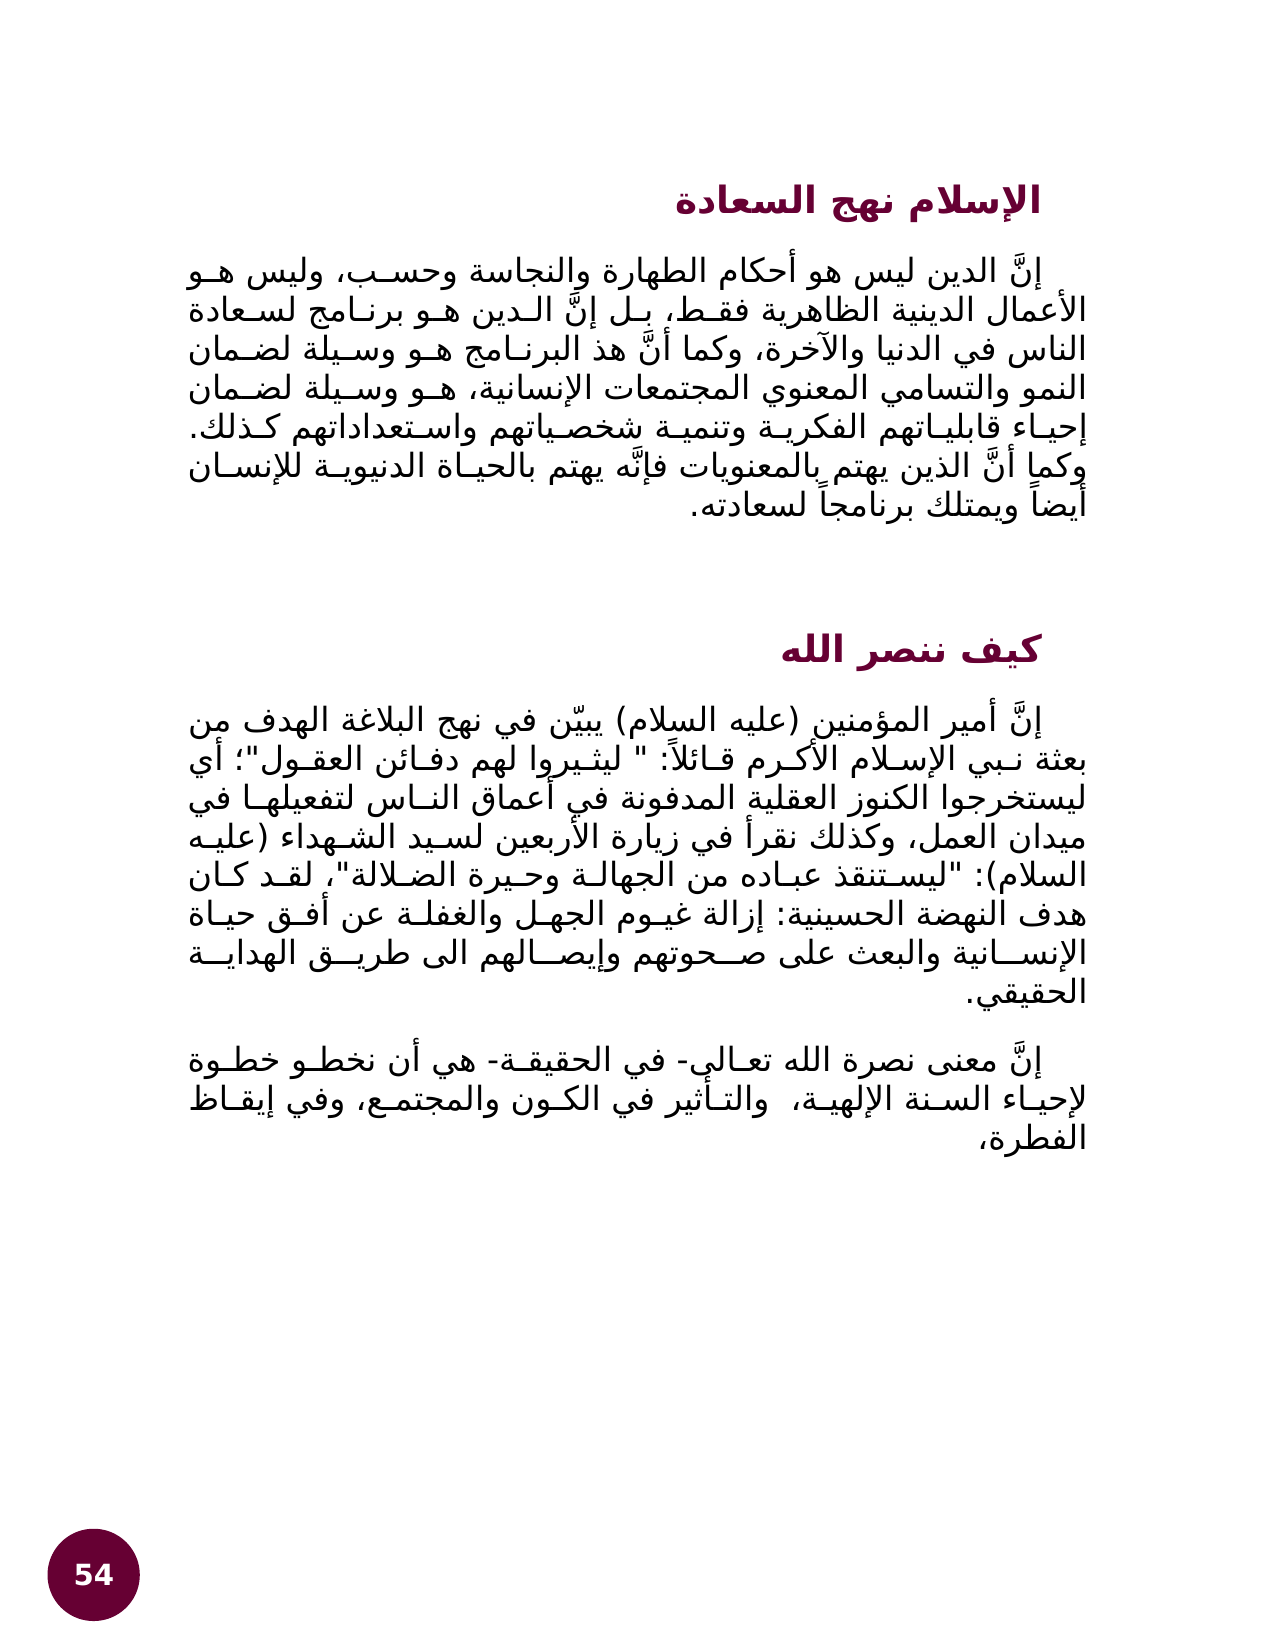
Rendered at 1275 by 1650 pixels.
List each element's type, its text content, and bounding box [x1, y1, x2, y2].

text كيف ننصر الله [187, 628, 1087, 671]
text إنَّ الدين ليس هو أحكام الطهارة والنجاسة وحسب، وليس هو الأعمال الدينية الظاهرية فقط، بل إنَّ الدين هو برنامج لسعادة الناس في الدنيا والآخرة، وكما أنَّ هذ البرنامج هو وسيلة لضمان النمو والتسامي المعنوي المجتمعات الإنسانية، هو وسيلة لضمان إحياء قابلياتهم الفكرية وتنمية شخصياتهم واستعداداتهم كذلك. وكما أنَّ الذين يهتم بالمعنويات فإنَّه يهتم بالحياة الدنيوية للإنسان أيضاً ويمتلك برنامجاً لسعادته. [187, 252, 1087, 524]
text إنَّ أمير المؤمنين (عليه السلام) يبيّن في نهج البلاغة الهدف من بعثة نبي الإسلام الأكرم قائلاً: " ليثيروا لهم دفائن العقول"؛ أي ليستخرجوا الكنوز العقلية المدفونة في أعماق الناس لتفعيلها في ميدان العمل، وكذلك نقرأ في زيارة الأربعين لسيد الشهداء (عليه السلام): "ليستنقذ عباده من الجهالة وحيرة الضلالة"، لقد كان هدف النهضة الحسينية: إزالة غيوم الجهل والغفلة عن أفق حياة الإنسانية والبعث على صحوتهم وإيصالهم الى طريق الهداية الحقيقي. [187, 701, 1087, 1011]
text إنَّ معنى نصرة الله تعالى- في الحقيقة- هي أن نخطو خطوة لإحياء السنة الإلهية، والتأثير في الكون والمجتمع، وفي إيقاظ الفطرة، [187, 1041, 1087, 1157]
text الإسلام نهج السعادة [187, 179, 1087, 223]
